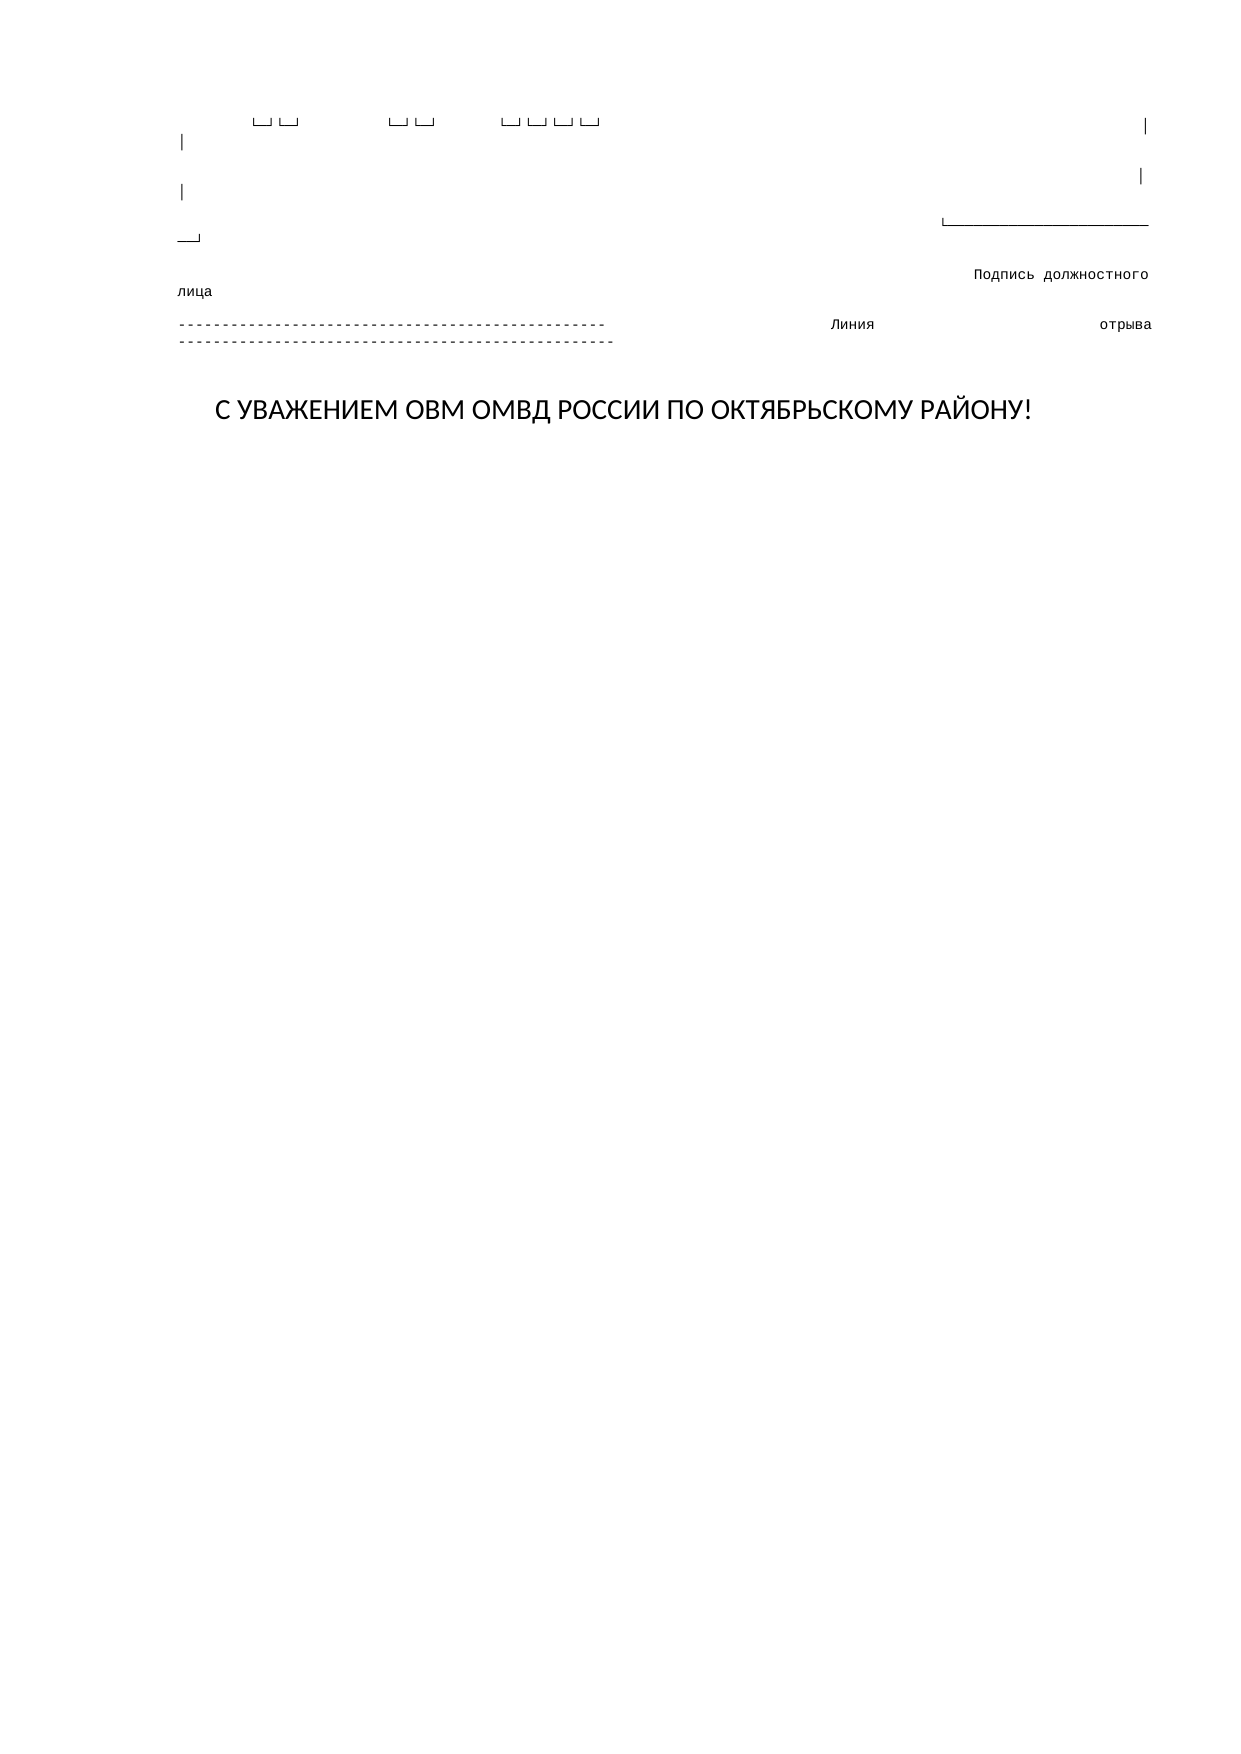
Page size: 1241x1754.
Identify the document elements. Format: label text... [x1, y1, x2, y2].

text С УВАЖЕНИЕМ ОВМ ОМВД РОССИИ ПО ОКТЯБРЬСКОМУ РАЙОНУ! [215, 391, 1152, 427]
text │ │ [177, 168, 1152, 201]
text └─┘└─┘ └─┘└─┘ └─┘└─┘└─┘└─┘ │ │ [177, 118, 1152, 151]
text Подпись должностного лица [177, 267, 1152, 301]
text └─────────────────────────┘ [177, 218, 1152, 251]
text ------------------------------------------------- Линия отрыва -------------------------------------------------- [177, 317, 1152, 350]
